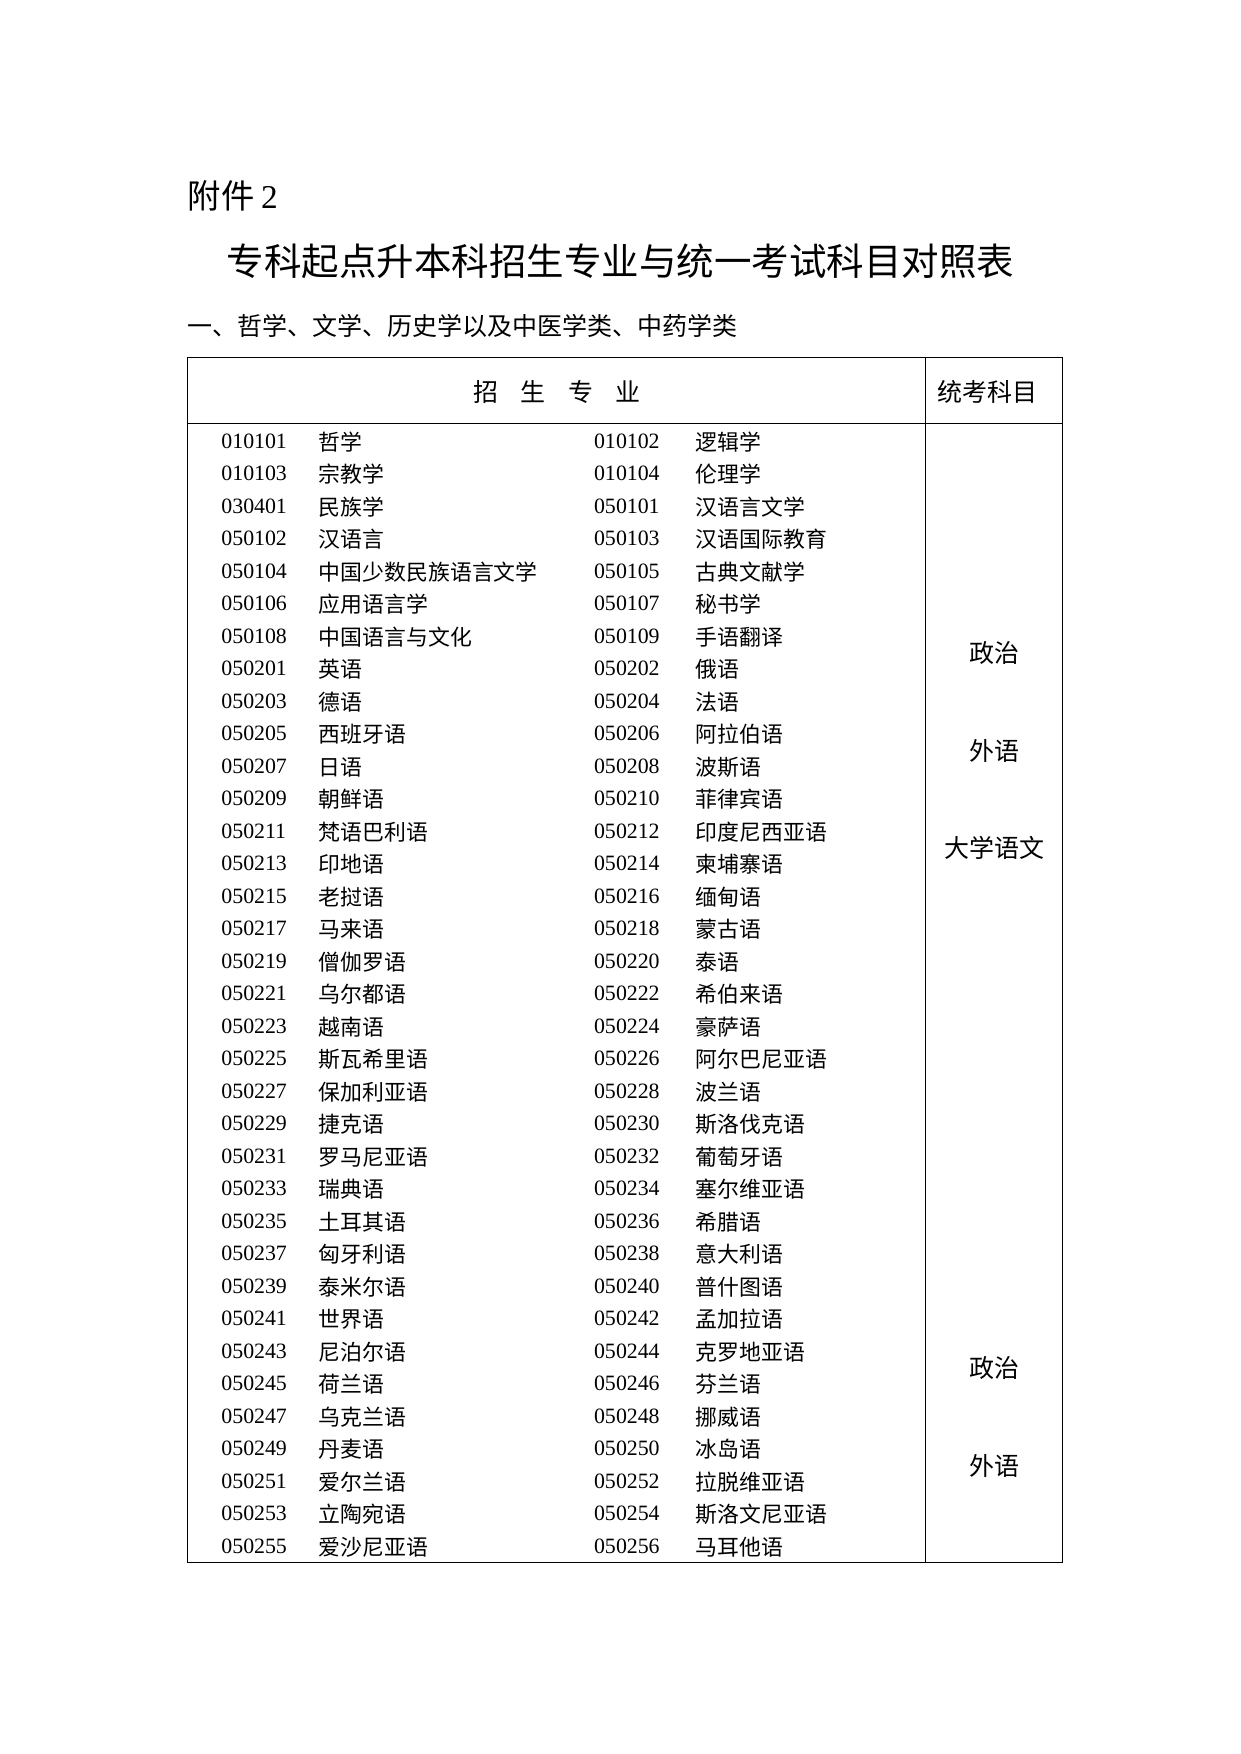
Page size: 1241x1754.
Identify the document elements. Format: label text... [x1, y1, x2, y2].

table_header 招 生 专 业 [188, 358, 925, 423]
table_header 统考科目 [926, 358, 1062, 423]
text 附件2 [187, 162, 1053, 227]
table_cell [188, 424, 925, 1562]
text 一、哲学、文学、历史学以及中医学类、中药学类 [187, 292, 1053, 357]
text 专科起点升本科招生专业与统一考试科目对照表 [187, 227, 1053, 292]
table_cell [926, 424, 1062, 1562]
